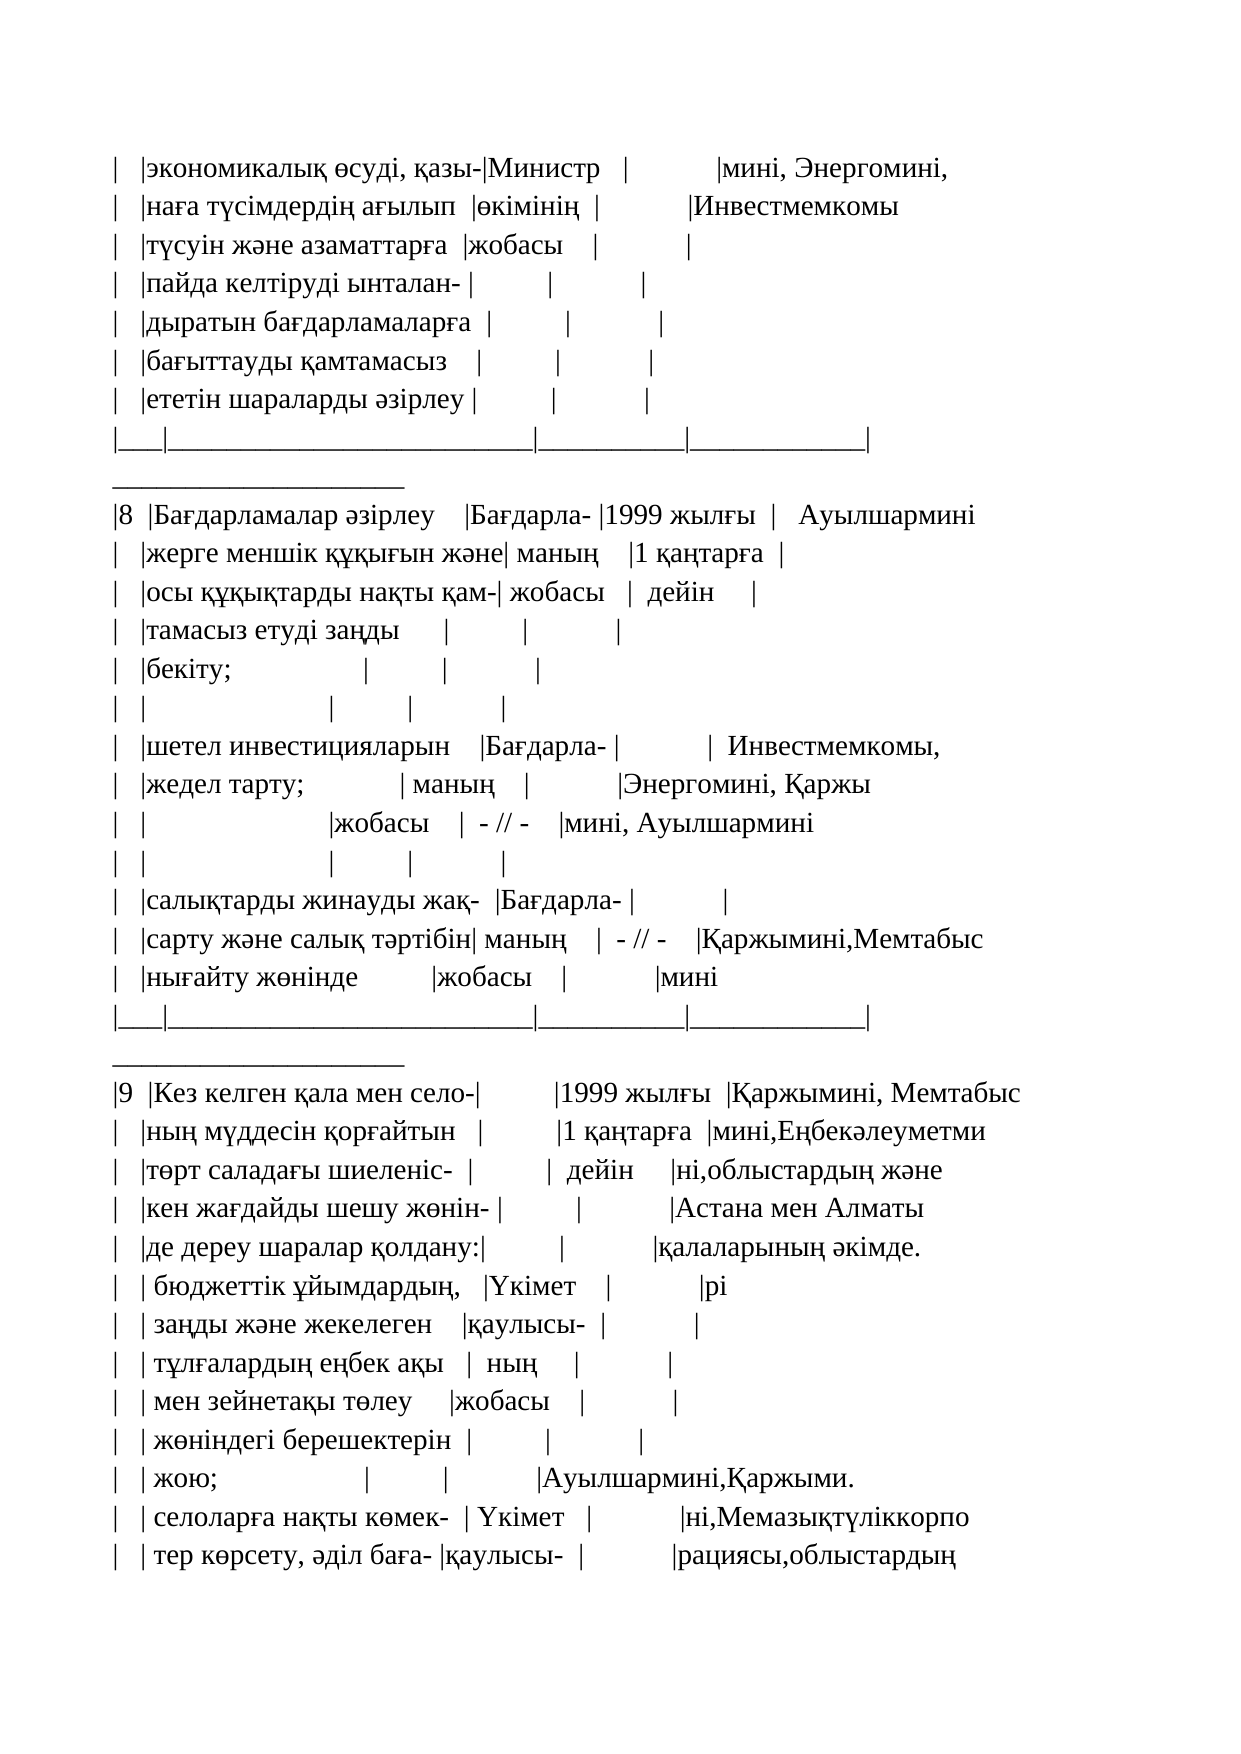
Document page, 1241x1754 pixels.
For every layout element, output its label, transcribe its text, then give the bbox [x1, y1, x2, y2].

text | |ның мүддесін қорғайтын | |1 қаңтарға |мині,Еңбекәлеуметми [112, 1113, 1128, 1147]
text | |салықтарды жинауды жақ- |Бағдарла- | | [112, 882, 1128, 916]
text | |дыратын бағдарламаларға | | | [112, 304, 1128, 338]
text | | | | | [112, 844, 1128, 877]
text | |тамасыз етуді заңды | | | [112, 612, 1128, 646]
text | | бюджеттік ұйымдардың, |Үкімет | |рі [112, 1268, 1128, 1301]
text | |шетел инвестицияларын |Бағдарла- | | Инвестмемкомы, [112, 728, 1128, 762]
text | |бағыттауды қамтамасыз | | | [112, 343, 1128, 376]
text | |бекіту; | | | [112, 651, 1128, 684]
text | | заңды және жекелеген |қаулысы- | | [112, 1306, 1128, 1340]
text | |жерге меншік құқығын және| маның |1 қаңтарға | [112, 535, 1128, 569]
text |9 |Кез келген қала мен село-| |1999 жылғы |Қаржымині, Мемтабыс [112, 1075, 1128, 1108]
text | |төрт саладағы шиеленіс- | | дейін |ні,облыстардың және [112, 1152, 1128, 1186]
text |8 |Бағдарламалар әзірлеу |Бағдарла- |1999 жылғы | Ауылшармині [112, 497, 1128, 530]
text | |сарту және салық тәртібін| маның | - // - |Қаржымині,Мемтабыс [112, 921, 1128, 954]
text | | жою; | | |Ауылшармині,Қаржыми. [112, 1460, 1128, 1494]
text | |ететін шараларды әзірлеу | | | [112, 381, 1128, 415]
text | |осы құқықтарды нақты қам-| жобасы | дейін | [112, 574, 1128, 607]
text | | мен зейнетақы төлеу |жобасы | | [112, 1383, 1128, 1417]
text | |экономикалық өсуді, қазы-|Министр | |мині, Энергомині, [112, 150, 1128, 183]
text | |наға түсімдердің ағылып |өкімінің | |Инвестмемкомы [112, 188, 1128, 222]
text | | тұлғалардың еңбек ақы | ның | | [112, 1345, 1128, 1378]
text | |пайда келтіруді ынталан- | | | [112, 266, 1128, 299]
text | | |жобасы | - // - |мині, Ауылшармині [112, 805, 1128, 839]
text | |түсуін және азаматтарға |жобасы | | [112, 227, 1128, 261]
text | |де дереу шаралар қолдану:| | |қалаларының әкімде. [112, 1229, 1128, 1263]
text |___|_________________________|__________|____________|____________________ [112, 998, 1128, 1070]
text | | тер көрсету, әділ баға- |қаулысы- | |рациясы,облыстардың [112, 1537, 1128, 1571]
text | | селоларға нақты көмек- | Үкімет | |ні,Мемазықтүліккорпо [112, 1499, 1128, 1532]
text | |нығайту жөнінде |жобасы | |мині [112, 959, 1128, 993]
text |___|_________________________|__________|____________|____________________ [112, 420, 1128, 492]
text | | | | | [112, 689, 1128, 723]
text | |кен жағдайды шешу жөнін- | | |Астана мен Алматы [112, 1191, 1128, 1224]
text | | жөніндегі берешектерін | | | [112, 1422, 1128, 1455]
text | |жедел тарту; | маның | |Энергомині, Қаржы [112, 767, 1128, 800]
